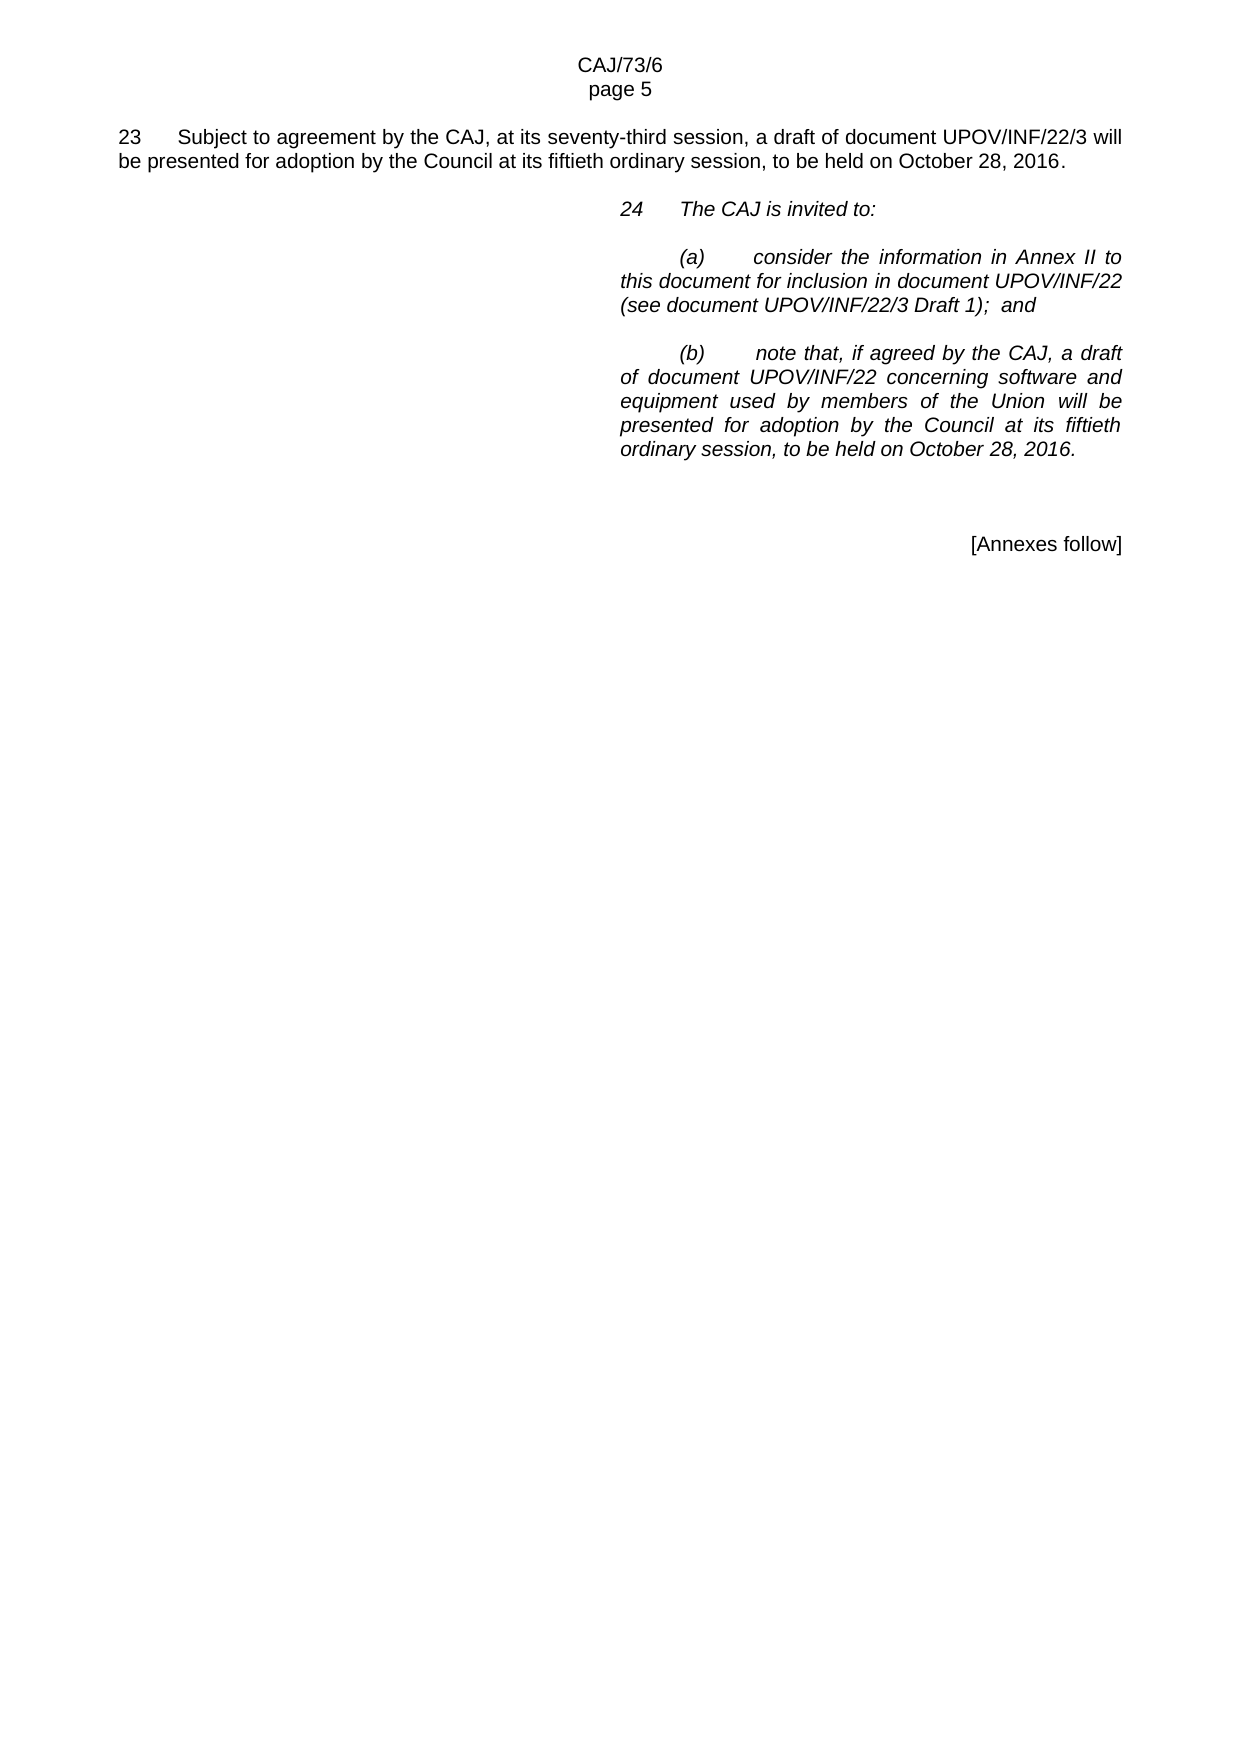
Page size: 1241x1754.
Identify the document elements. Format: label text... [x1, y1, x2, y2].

text The CAJ is invited to: [620, 197, 1122, 221]
text Subject to agreement by the CAJ, at its seventy-third session, a draft of document UPOV/INF/22/3 will be presented for adoption by the Council at its fiftieth ordinary session, to be held on October 28, 2016. [118, 125, 1122, 173]
text [Annexes follow] [118, 532, 1122, 556]
text (b) note that, if agreed by the CAJ, a draft of document UPOV/INF/22 concerning software and equipment used by members of the Union will be presented for adoption by the Council at its fiftieth ordinary session, to be held on October 28, 2016. [620, 341, 1122, 460]
text (a) consider the information in Annex II to this document for inclusion in document UPOV/INF/22 (see document UPOV/INF/22/3 Draft 1); and [620, 245, 1122, 317]
